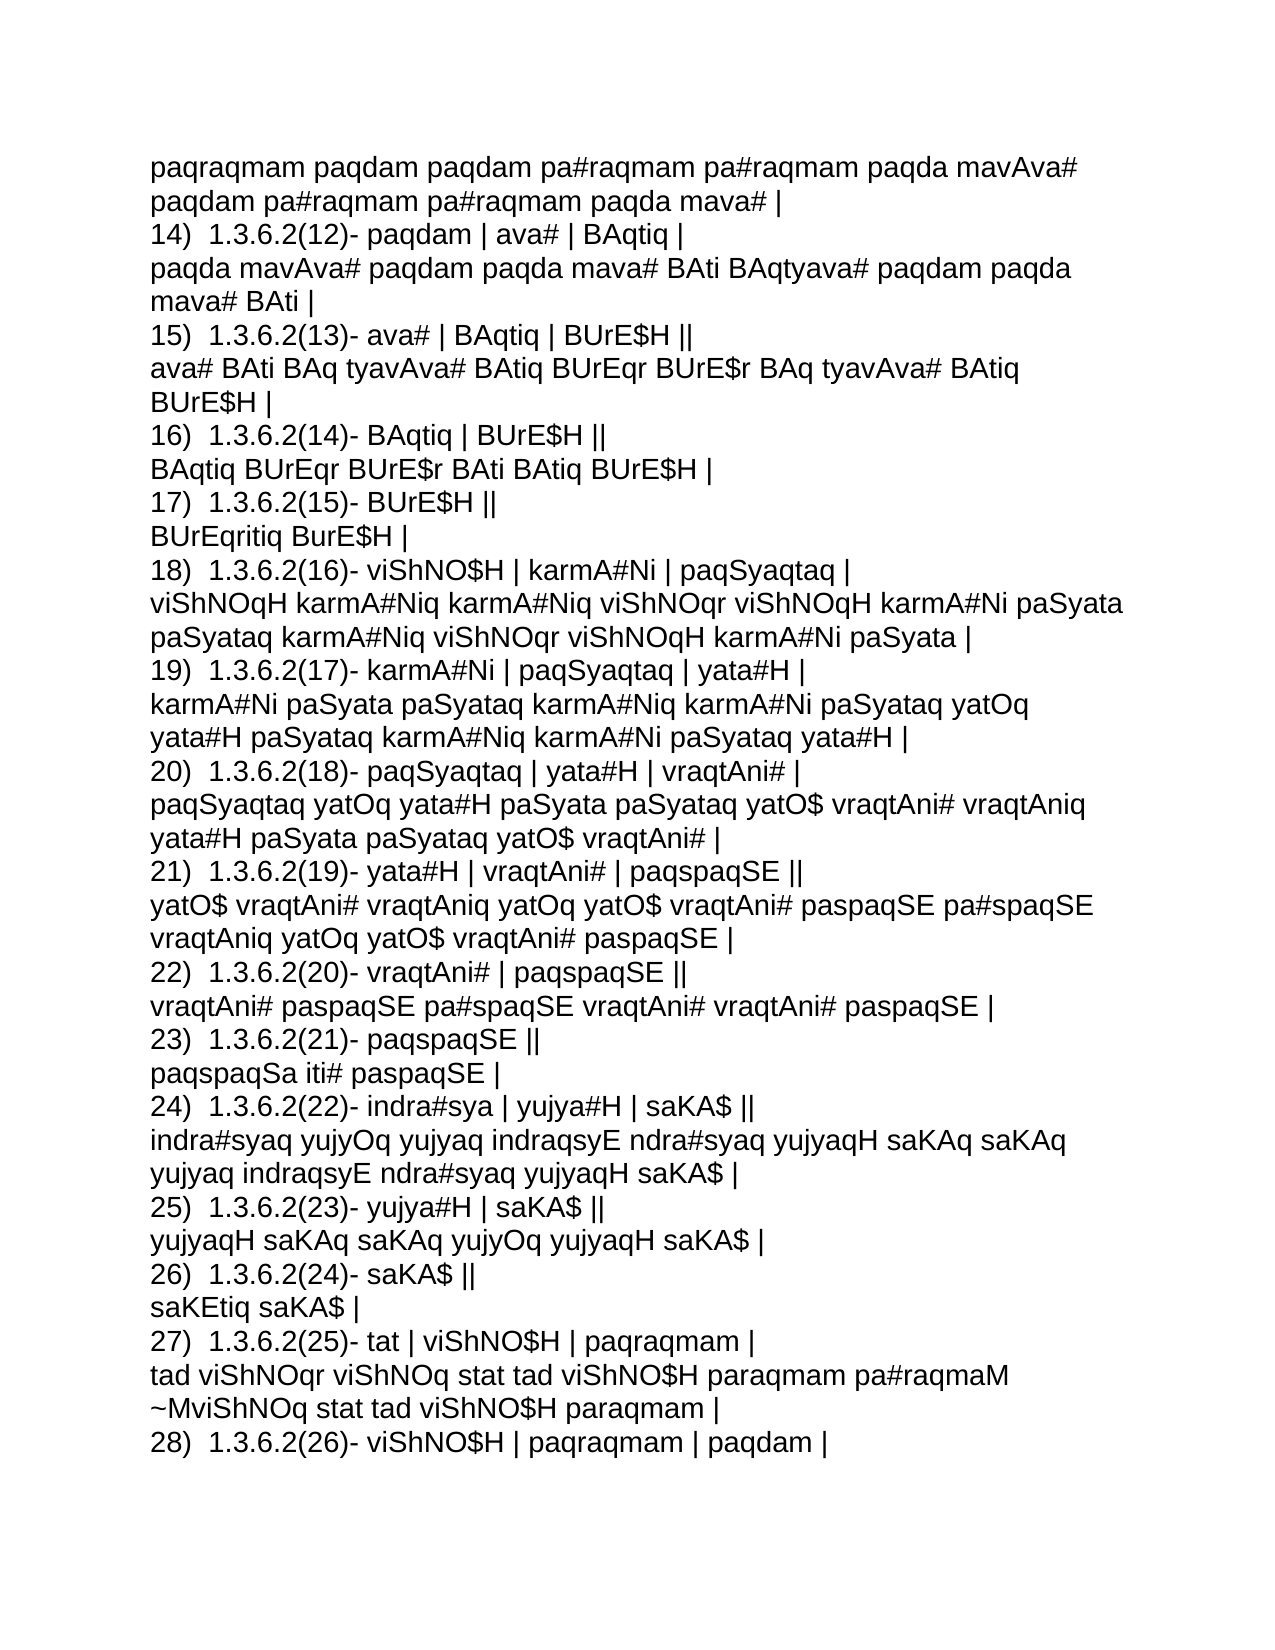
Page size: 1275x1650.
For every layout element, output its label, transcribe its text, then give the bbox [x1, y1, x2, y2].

text 24) 1.3.6.2(22)- indra#sya | yujya#H | saKA$ || [150, 1089, 1125, 1123]
text 26) 1.3.6.2(24)- saKA$ || [150, 1257, 1125, 1290]
text BUrEqritiq BurE$H | [150, 519, 1125, 552]
text paqspaqSa iti# paspaqSE | [150, 1056, 1125, 1089]
text 28) 1.3.6.2(26)- viShNO$H | paqraqmam | paqdam | [150, 1424, 1125, 1458]
text 16) 1.3.6.2(14)- BAqtiq | BUrE$H || [150, 418, 1125, 452]
text 18) 1.3.6.2(16)- viShNO$H | karmA#Ni | paqSyaqtaq | [150, 552, 1125, 586]
text 25) 1.3.6.2(23)- yujya#H | saKA$ || [150, 1190, 1125, 1223]
text paqraqmam paqdam paqdam pa#raqmam pa#raqmam paqda mavAva# paqdam pa#raqmam pa#raqmam paqda mava# | [150, 150, 1125, 217]
text karmA#Ni paSyata paSyataq karmA#Niq karmA#Ni paSyataq yatOq yata#H paSyataq karmA#Niq karmA#Ni paSyataq yata#H | [150, 687, 1125, 754]
text 19) 1.3.6.2(17)- karmA#Ni | paqSyaqtaq | yata#H | [150, 653, 1125, 687]
text 21) 1.3.6.2(19)- yata#H | vraqtAni# | paqspaqSE || [150, 854, 1125, 888]
text indra#syaq yujyOq yujyaq indraqsyE ndra#syaq yujyaqH saKAq saKAq yujyaq indraqsyE ndra#syaq yujyaqH saKA$ | [150, 1123, 1125, 1190]
text BAqtiq BUrEqr BUrE$r BAti BAtiq BUrE$H | [150, 452, 1125, 485]
text viShNOqH karmA#Niq karmA#Niq viShNOqr viShNOqH karmA#Ni paSyata paSyataq karmA#Niq viShNOqr viShNOqH karmA#Ni paSyata | [150, 586, 1125, 653]
text ava# BAti BAq tyavAva# BAtiq BUrEqr BUrE$r BAq tyavAva# BAtiq BUrE$H | [150, 351, 1125, 418]
text 17) 1.3.6.2(15)- BUrE$H || [150, 485, 1125, 519]
text paqda mavAva# paqdam paqda mava# BAti BAqtyava# paqdam paqda mava# BAti | [150, 251, 1125, 318]
text 20) 1.3.6.2(18)- paqSyaqtaq | yata#H | vraqtAni# | [150, 754, 1125, 787]
text saKEtiq saKA$ | [150, 1290, 1125, 1324]
text yatO$ vraqtAni# vraqtAniq yatOq yatO$ vraqtAni# paspaqSE pa#spaqSE vraqtAniq yatOq yatO$ vraqtAni# paspaqSE | [150, 888, 1125, 955]
text 22) 1.3.6.2(20)- vraqtAni# | paqspaqSE || [150, 955, 1125, 988]
text 15) 1.3.6.2(13)- ava# | BAqtiq | BUrE$H || [150, 318, 1125, 351]
text vraqtAni# paspaqSE pa#spaqSE vraqtAni# vraqtAni# paspaqSE | [150, 988, 1125, 1022]
text tad viShNOqr viShNOq stat tad viShNO$H paraqmam pa#raqmaM ~MviShNOq stat tad viShNO$H paraqmam | [150, 1357, 1125, 1424]
text yujyaqH saKAq saKAq yujyOq yujyaqH saKA$ | [150, 1223, 1125, 1257]
text 27) 1.3.6.2(25)- tat | viShNO$H | paqraqmam | [150, 1324, 1125, 1357]
text 14) 1.3.6.2(12)- paqdam | ava# | BAqtiq | [150, 217, 1125, 251]
text 23) 1.3.6.2(21)- paqspaqSE || [150, 1022, 1125, 1056]
text paqSyaqtaq yatOq yata#H paSyata paSyataq yatO$ vraqtAni# vraqtAniq yata#H paSyata paSyataq yatO$ vraqtAni# | [150, 787, 1125, 854]
